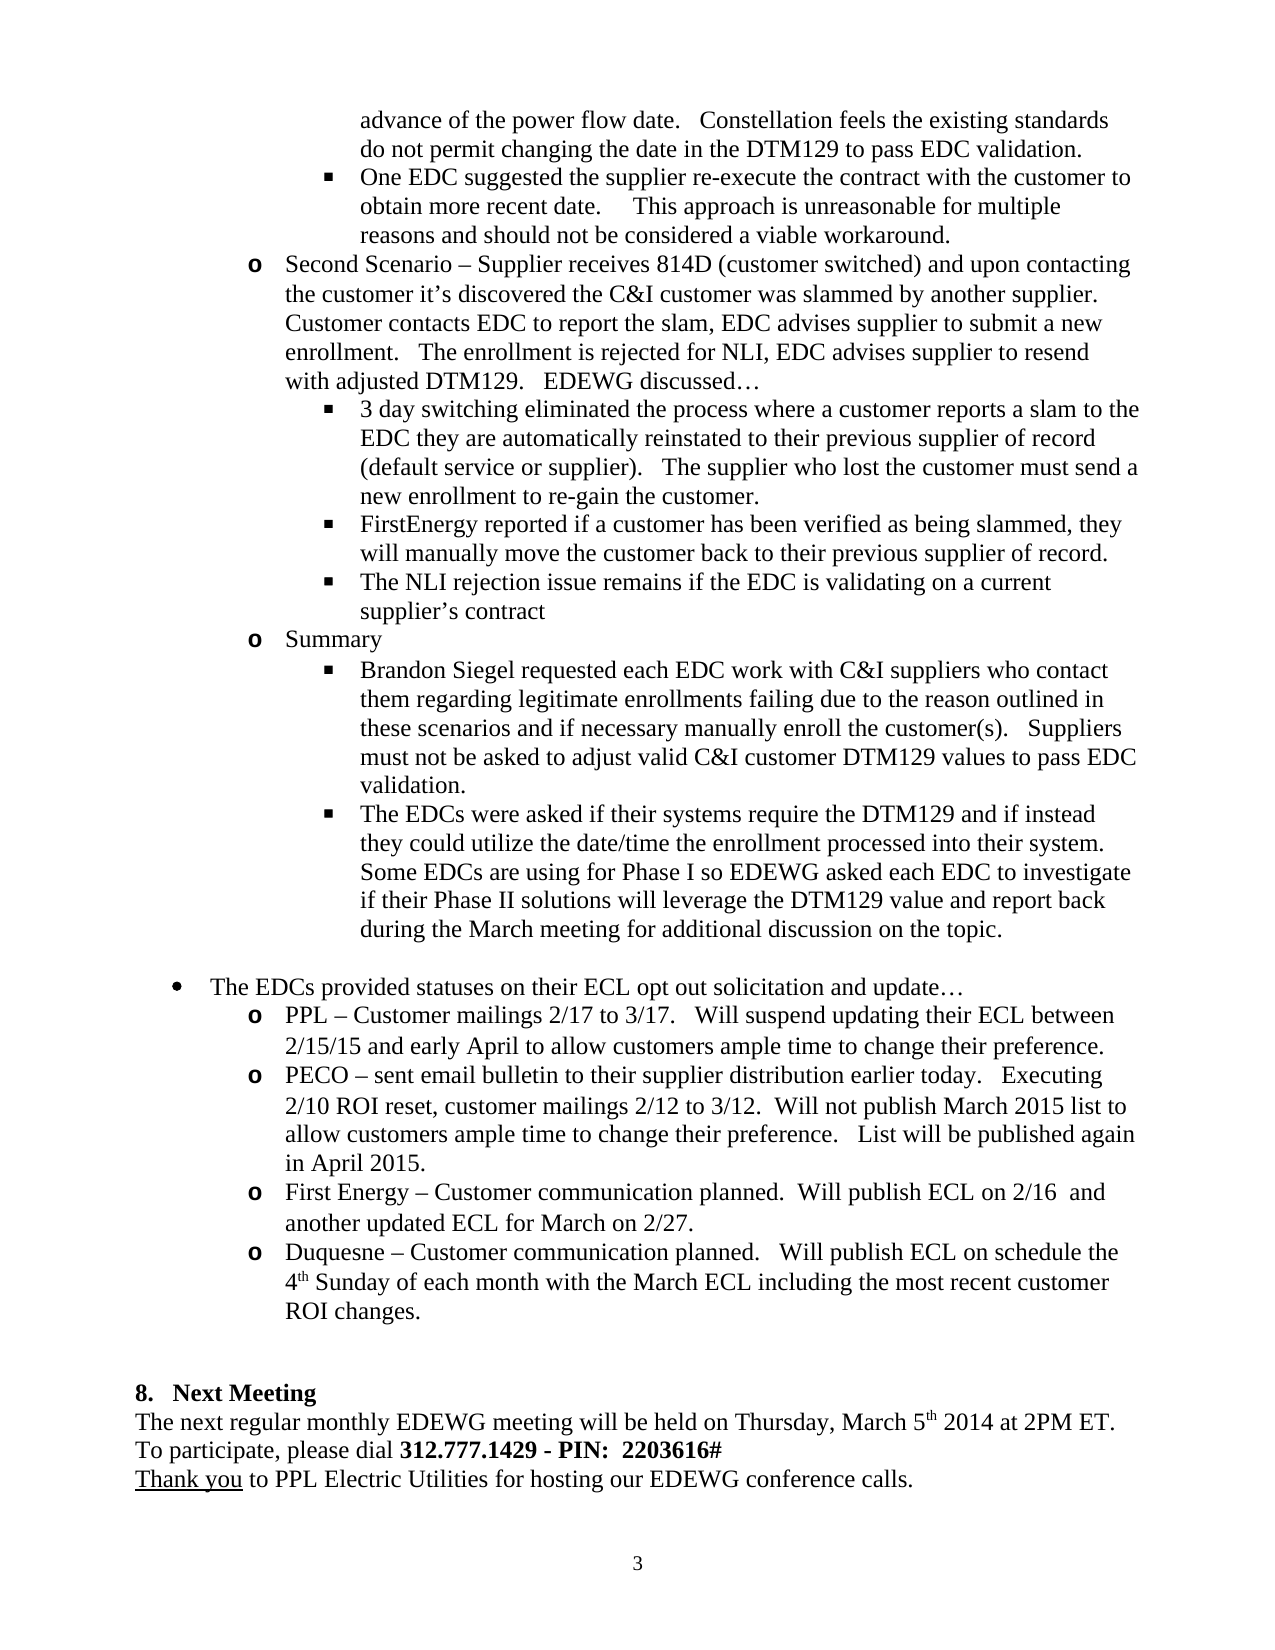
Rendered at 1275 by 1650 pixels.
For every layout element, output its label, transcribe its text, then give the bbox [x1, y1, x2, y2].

list 3 day switching eliminated the process where a customer reports a slam to the EDC they are automatically reinstated to their previous supplier of record (default service or supplier). The supplier who lost the customer must send a new enrollment to re-gain the customer. [322, 394, 1140, 509]
list One EDC suggested the supplier re-execute the contract with the customer to obtain more recent date. This approach is unreasonable for multiple reasons and should not be considered a viable workaround. [322, 162, 1140, 249]
text The next regular monthly EDEWG meeting will be held on Thursday, March 5th 2014 at 2PM ET. To participate, please dial 312.777.1429 - PIN: 2203616# [135, 1407, 1140, 1464]
list FirstEnergy reported if a customer has been verified as being slammed, they will manually move the customer back to their previous supplier of record. [322, 509, 1140, 567]
list The NLI rejection issue remains if the EDC is validating on a current supplier’s contract [322, 567, 1140, 624]
list Brandon Siegel requested each EDC work with C&I suppliers who contact them regarding legitimate enrollments failing due to the reason outlined in these scenarios and if necessary manually enroll the customer(s). Suppliers must not be asked to adjust valid C&I customer DTM129 values to pass EDC validation. [322, 655, 1140, 799]
list The EDCs were asked if their systems require the DTM129 and if instead they could utilize the date/time the enrollment processed into their system. Some EDCs are using for Phase I so EDEWG asked each EDC to investigate if their Phase II solutions will leverage the DTM129 value and report back during the March meeting for additional discussion on the topic. [322, 799, 1140, 943]
list First Energy – Customer communication planned. Will publish ECL on 2/16 and another updated ECL for March on 2/27. [247, 1177, 1140, 1237]
list The EDCs provided statuses on their ECL opt out solicitation and update… [172, 972, 1140, 1000]
subtitle Next Meeting [135, 1378, 1140, 1407]
list Duquesne – Customer communication planned. Will publish ECL on schedule the 4th Sunday of each month with the March ECL including the most recent customer ROI changes. [247, 1237, 1140, 1325]
list Summary [247, 624, 1140, 655]
list PPL – Customer mailings 2/17 to 3/17. Will suspend updating their ECL between 2/15/15 and early April to allow customers ample time to change their preference. [247, 1000, 1140, 1060]
list Second Scenario – Supplier receives 814D (customer switched) and upon contacting the customer it’s discovered the C&I customer was slammed by another supplier. Customer contacts EDC to report the slam, EDC advises supplier to submit a new enrollment. The enrollment is rejected for NLI, EDC advises supplier to resend with adjusted DTM129. EDEWG discussed… [247, 249, 1140, 394]
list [322, 105, 1140, 162]
list PECO – sent email bulletin to their supplier distribution earlier today. Executing 2/10 ROI reset, customer mailings 2/12 to 3/12. Will not publish March 2015 list to allow customers ample time to change their preference. List will be published again in April 2015. [247, 1060, 1140, 1177]
text Thank you to PPL Electric Utilities for hosting our EDEWG conference calls. [135, 1464, 1140, 1493]
